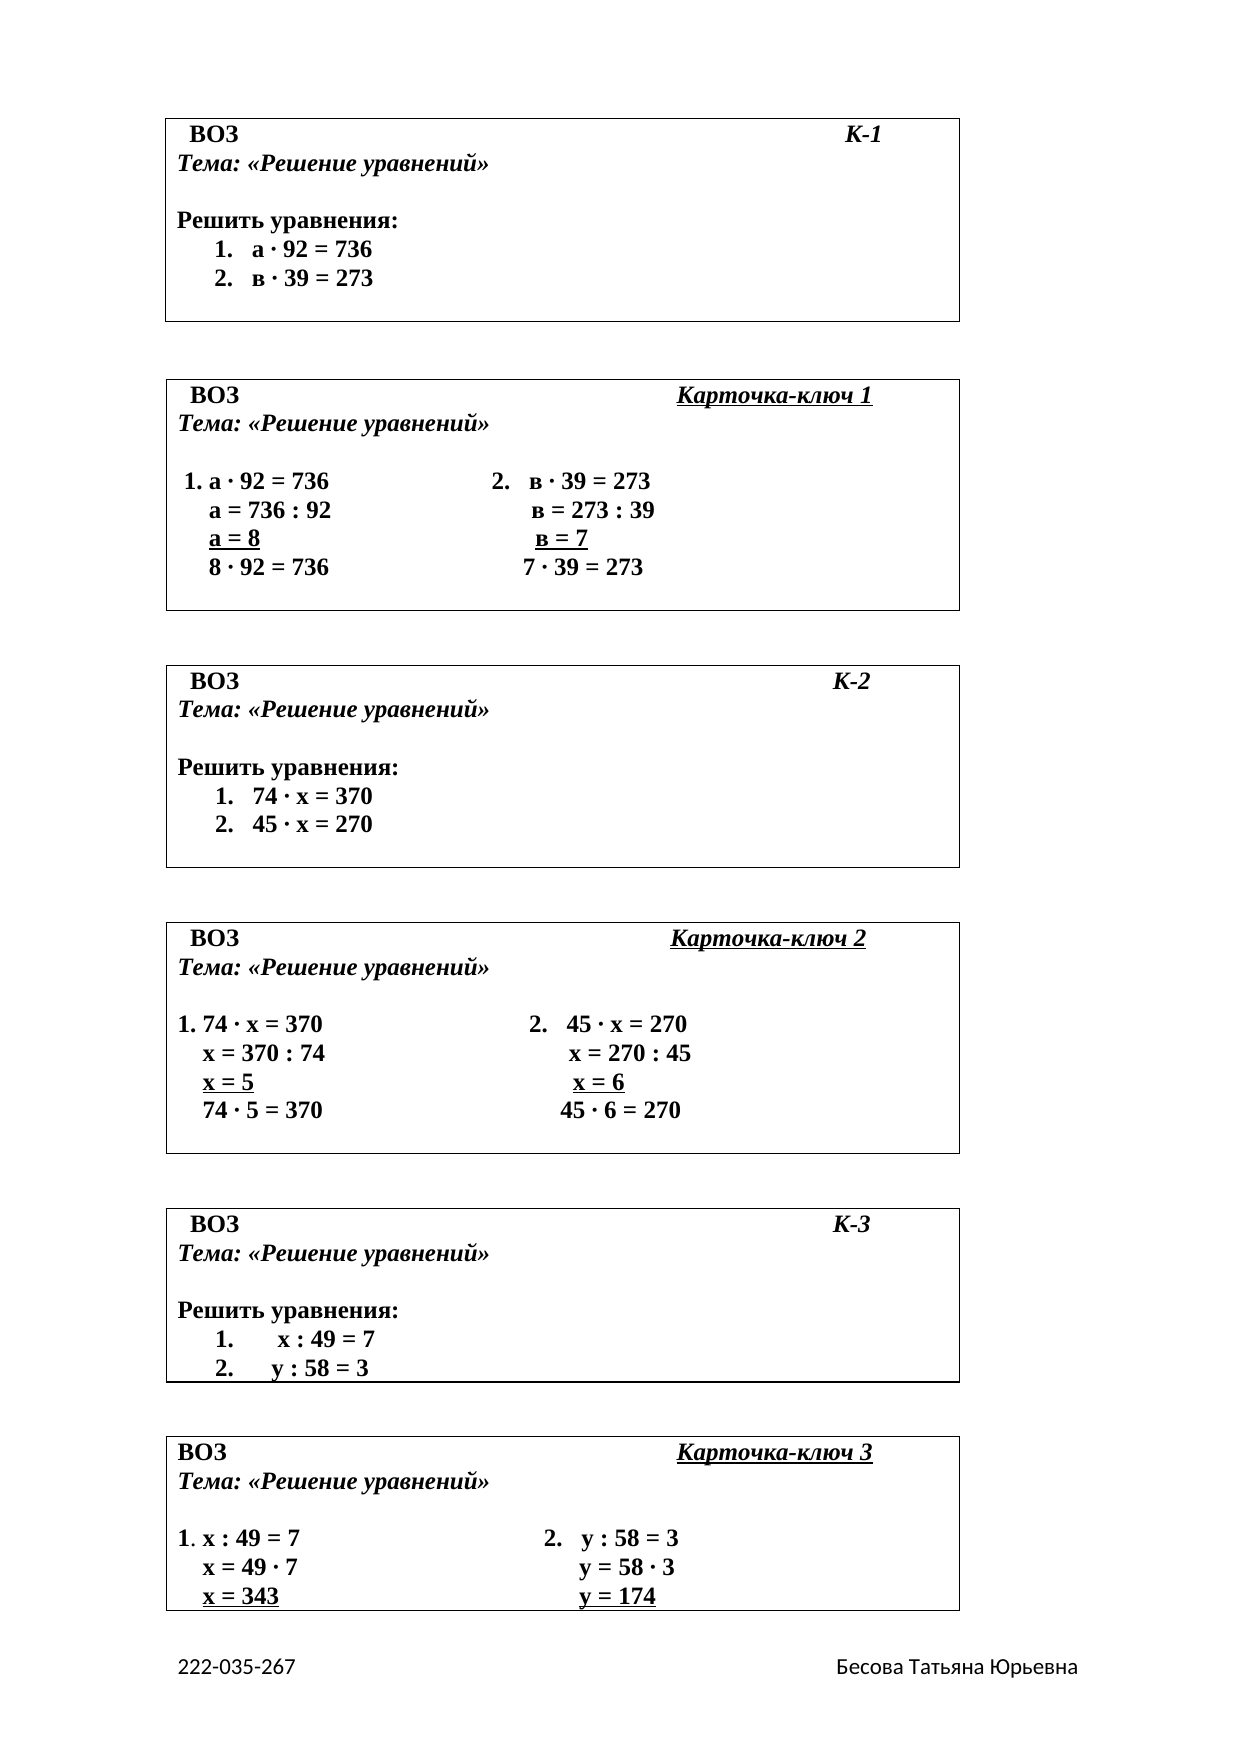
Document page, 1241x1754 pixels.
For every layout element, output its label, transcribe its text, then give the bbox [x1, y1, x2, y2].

table_header ВОЗ К-3 Тема: «Решение уравнений» Решить уравнения: х : 49 = 7 2. у : 58 = 3 [167, 1209, 959, 1381]
table_header ВОЗ К-2 Тема: «Решение уравнений» Решить уравнения: 74 ∙ х = 370 45 ∙ х = 270 [167, 666, 959, 867]
table_header ВОЗ Карточка-ключ 1 Тема: «Решение уравнений» 1. а ∙ 92 = 736 2. в ∙ 39 = 273 а = 736 : 92 в = 273 : 39 а = 8 в = 7 8 ∙ 92 = 736 7 ∙ 39 = 273 [167, 380, 959, 610]
table_header ВОЗ К-1 Тема: «Решение уравнений» Решить уравнения: а ∙ 92 = 736 в ∙ 39 = 273 [166, 119, 959, 321]
table_header ВОЗ Карточка-ключ 2 Тема: «Решение уравнений» 1. 74 ∙ х = 370 2. 45 ∙ х = 270 х = 370 : 74 х = 270 : 45 х = 5 х = 6 74 ∙ 5 = 370 45 ∙ 6 = 270 [167, 923, 959, 1153]
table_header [167, 1437, 959, 1610]
